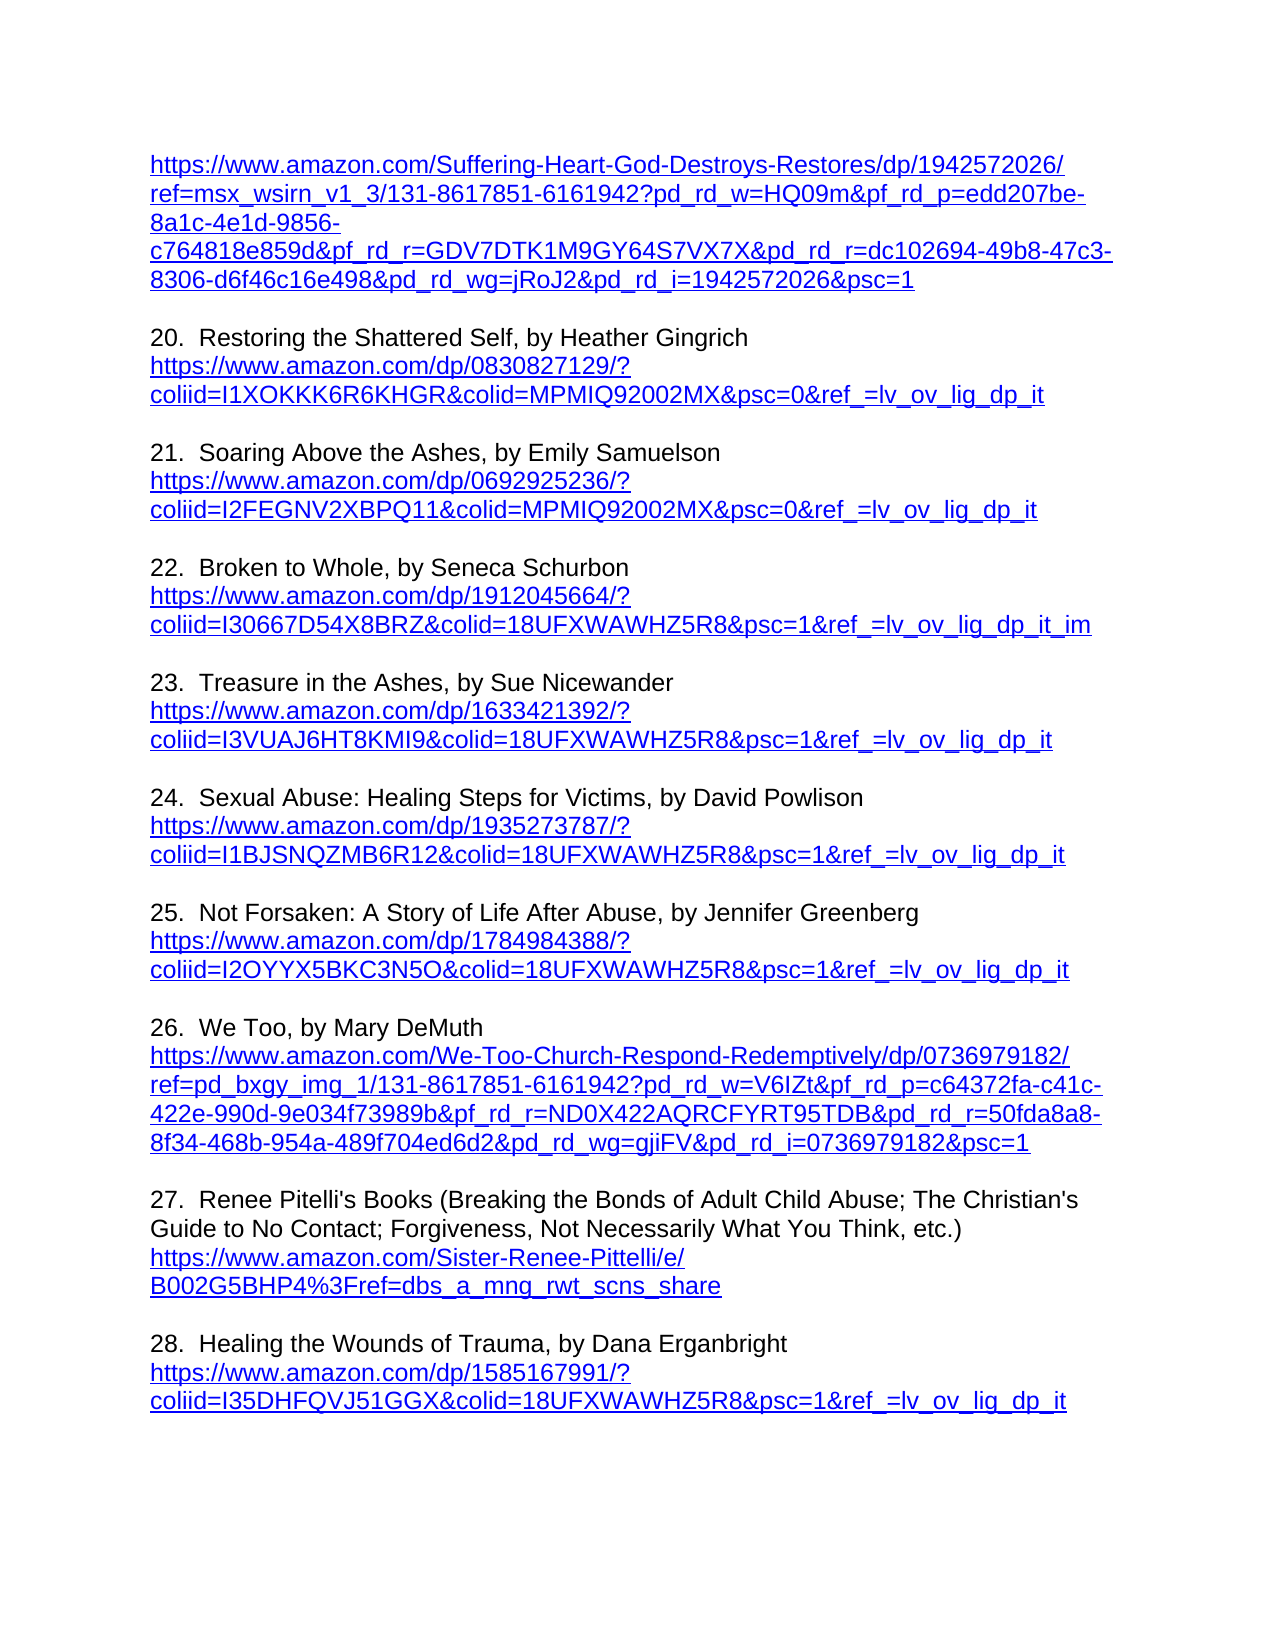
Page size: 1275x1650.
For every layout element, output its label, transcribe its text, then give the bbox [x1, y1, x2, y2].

text https://www.amazon.com/Sister-Renee-Pittelli/e/B002G5BHP4%3Fref=dbs_a_mng_rwt_scns_share [150, 1242, 1125, 1300]
text https://www.amazon.com/Suffering-Heart-God-Destroys-Restores/dp/1942572026/ref=msx_wsirn_v1_3/131-8617851-6161942?pd_rd_w=HQ09m&pf_rd_p=edd207be-8a1c-4e1d-9856-c764818e859d&pf_rd_r=GDV7DTK1M9GY64S7VX7X&pd_rd_r=dc102694-49b8-47c3-8306-d6f46c16e498&pd_rd_wg=jRoJ2&pd_rd_i=1942572026&psc=1 [150, 150, 1125, 294]
text https://www.amazon.com/dp/1935273787/?coliid=I1BJSNQZMB6R12&colid=18UFXWAWHZ5R8&psc=1&ref_=lv_ov_lig_dp_it [150, 811, 1125, 869]
text 23. Treasure in the Ashes, by Sue Nicewander [150, 667, 1125, 696]
text https://www.amazon.com/dp/1633421392/?coliid=I3VUAJ6HT8KMI9&colid=18UFXWAWHZ5R8&psc=1&ref_=lv_ov_lig_dp_it [150, 696, 1125, 754]
text 27. Renee Pitelli's Books (Breaking the Bonds of Adult Child Abuse; The Christian's Guide to No Contact; Forgiveness, Not Necessarily What You Think, etc.) [150, 1185, 1125, 1242]
text https://www.amazon.com/We-Too-Church-Respond-Redemptively/dp/0736979182/ref=pd_bxgy_img_1/131-8617851-6161942?pd_rd_w=V6IZt&pf_rd_p=c64372fa-c41c-422e-990d-9e034f73989b&pf_rd_r=ND0X422AQRCFYRT95TDB&pd_rd_r=50fda8a8-8f34-468b-954a-489f704ed6d2&pd_rd_wg=gjiFV&pd_rd_i=0736979182&psc=1 [150, 1041, 1125, 1156]
text 21. Soaring Above the Ashes, by Emily Samuelson [150, 437, 1125, 466]
text https://www.amazon.com/dp/1585167991/?coliid=I35DHFQVJ51GGX&colid=18UFXWAWHZ5R8&psc=1&ref_=lv_ov_lig_dp_it [150, 1357, 1125, 1415]
text 28. Healing the Wounds of Trauma, by Dana Erganbright [150, 1329, 1125, 1357]
text 20. Restoring the Shattered Self, by Heather Gingrich [150, 322, 1125, 351]
text https://www.amazon.com/dp/1912045664/?coliid=I30667D54X8BRZ&colid=18UFXWAWHZ5R8&psc=1&ref_=lv_ov_lig_dp_it_im [150, 581, 1125, 639]
text 26. We Too, by Mary DeMuth [150, 1012, 1125, 1041]
text https://www.amazon.com/dp/0830827129/?coliid=I1XOKKK6R6KHGR&colid=MPMIQ92002MX&psc=0&ref_=lv_ov_lig_dp_it [150, 351, 1125, 409]
text 25. Not Forsaken: A Story of Life After Abuse, by Jennifer Greenberg [150, 897, 1125, 926]
text https://www.amazon.com/dp/1784984388/?coliid=I2OYYX5BKC3N5O&colid=18UFXWAWHZ5R8&psc=1&ref_=lv_ov_lig_dp_it [150, 926, 1125, 984]
text 24. Sexual Abuse: Healing Steps for Victims, by David Powlison [150, 782, 1125, 811]
text 22. Broken to Whole, by Seneca Schurbon [150, 552, 1125, 581]
text https://www.amazon.com/dp/0692925236/?coliid=I2FEGNV2XBPQ11&colid=MPMIQ92002MX&psc=0&ref_=lv_ov_lig_dp_it [150, 466, 1125, 524]
